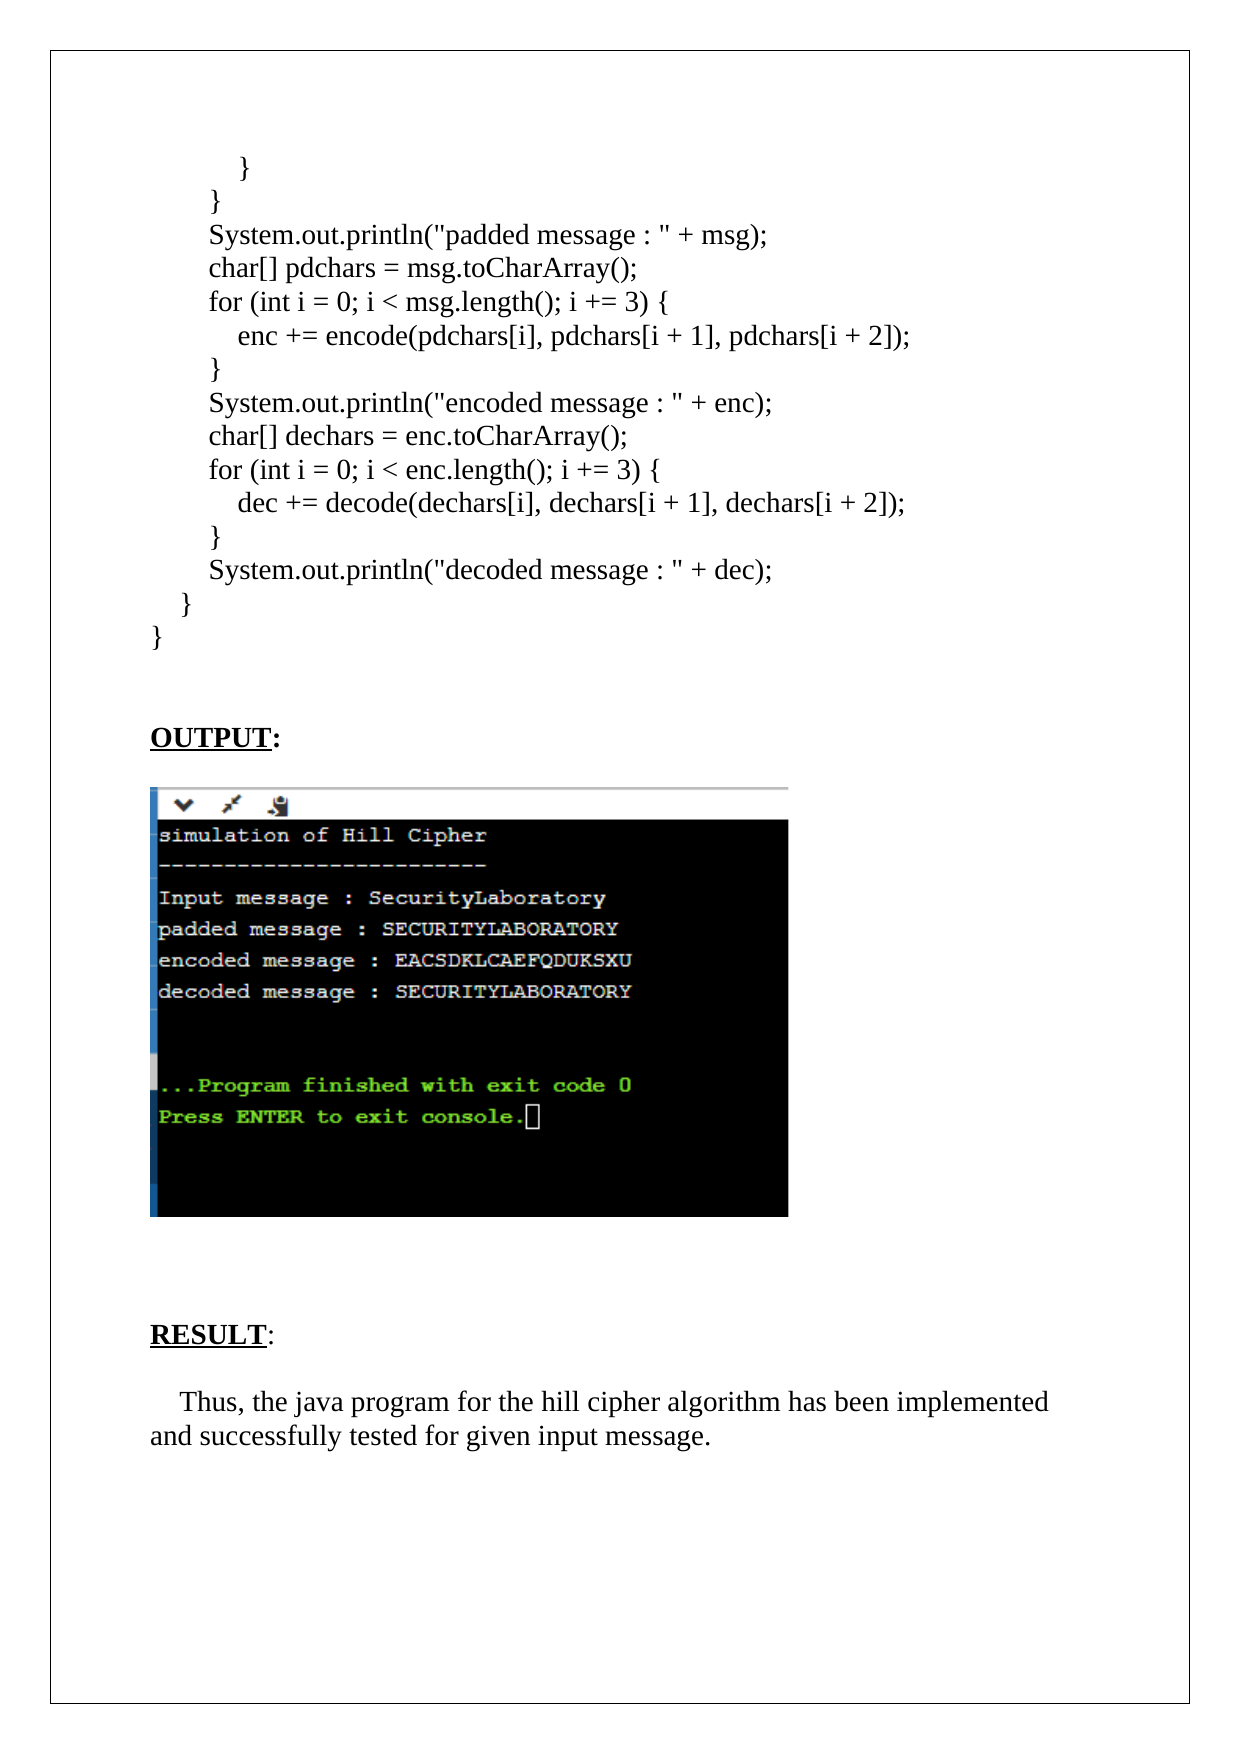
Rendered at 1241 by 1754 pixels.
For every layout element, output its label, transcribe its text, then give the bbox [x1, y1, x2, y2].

text System.out.println("padded message : " + msg); [150, 217, 1090, 251]
text char[] dechars = enc.toCharArray(); [150, 418, 1090, 452]
text } [150, 619, 1090, 653]
text } [150, 519, 1090, 552]
text Thus, the java program for the hill cipher algorithm has been implemented and successfully tested for given input message. [150, 1384, 1090, 1451]
text enc += encode(pdchars[i], pdchars[i + 1], pdchars[i + 2]); [150, 318, 1090, 351]
text } [150, 586, 1090, 619]
text } [150, 351, 1090, 385]
text for (int i = 0; i < enc.length(); i += 3) { [150, 452, 1090, 485]
text OUTPUT: [150, 720, 1090, 754]
picture [150, 787, 789, 1217]
text } [150, 183, 1090, 217]
text } [150, 150, 1090, 183]
text System.out.println("decoded message : " + dec); [150, 552, 1090, 586]
text char[] pdchars = msg.toCharArray(); [150, 251, 1090, 284]
text for (int i = 0; i < msg.length(); i += 3) { [150, 284, 1090, 318]
text RESULT: [150, 1317, 1090, 1351]
text dec += decode(dechars[i], dechars[i + 1], dechars[i + 2]); [150, 485, 1090, 519]
text System.out.println("encoded message : " + enc); [150, 385, 1090, 418]
